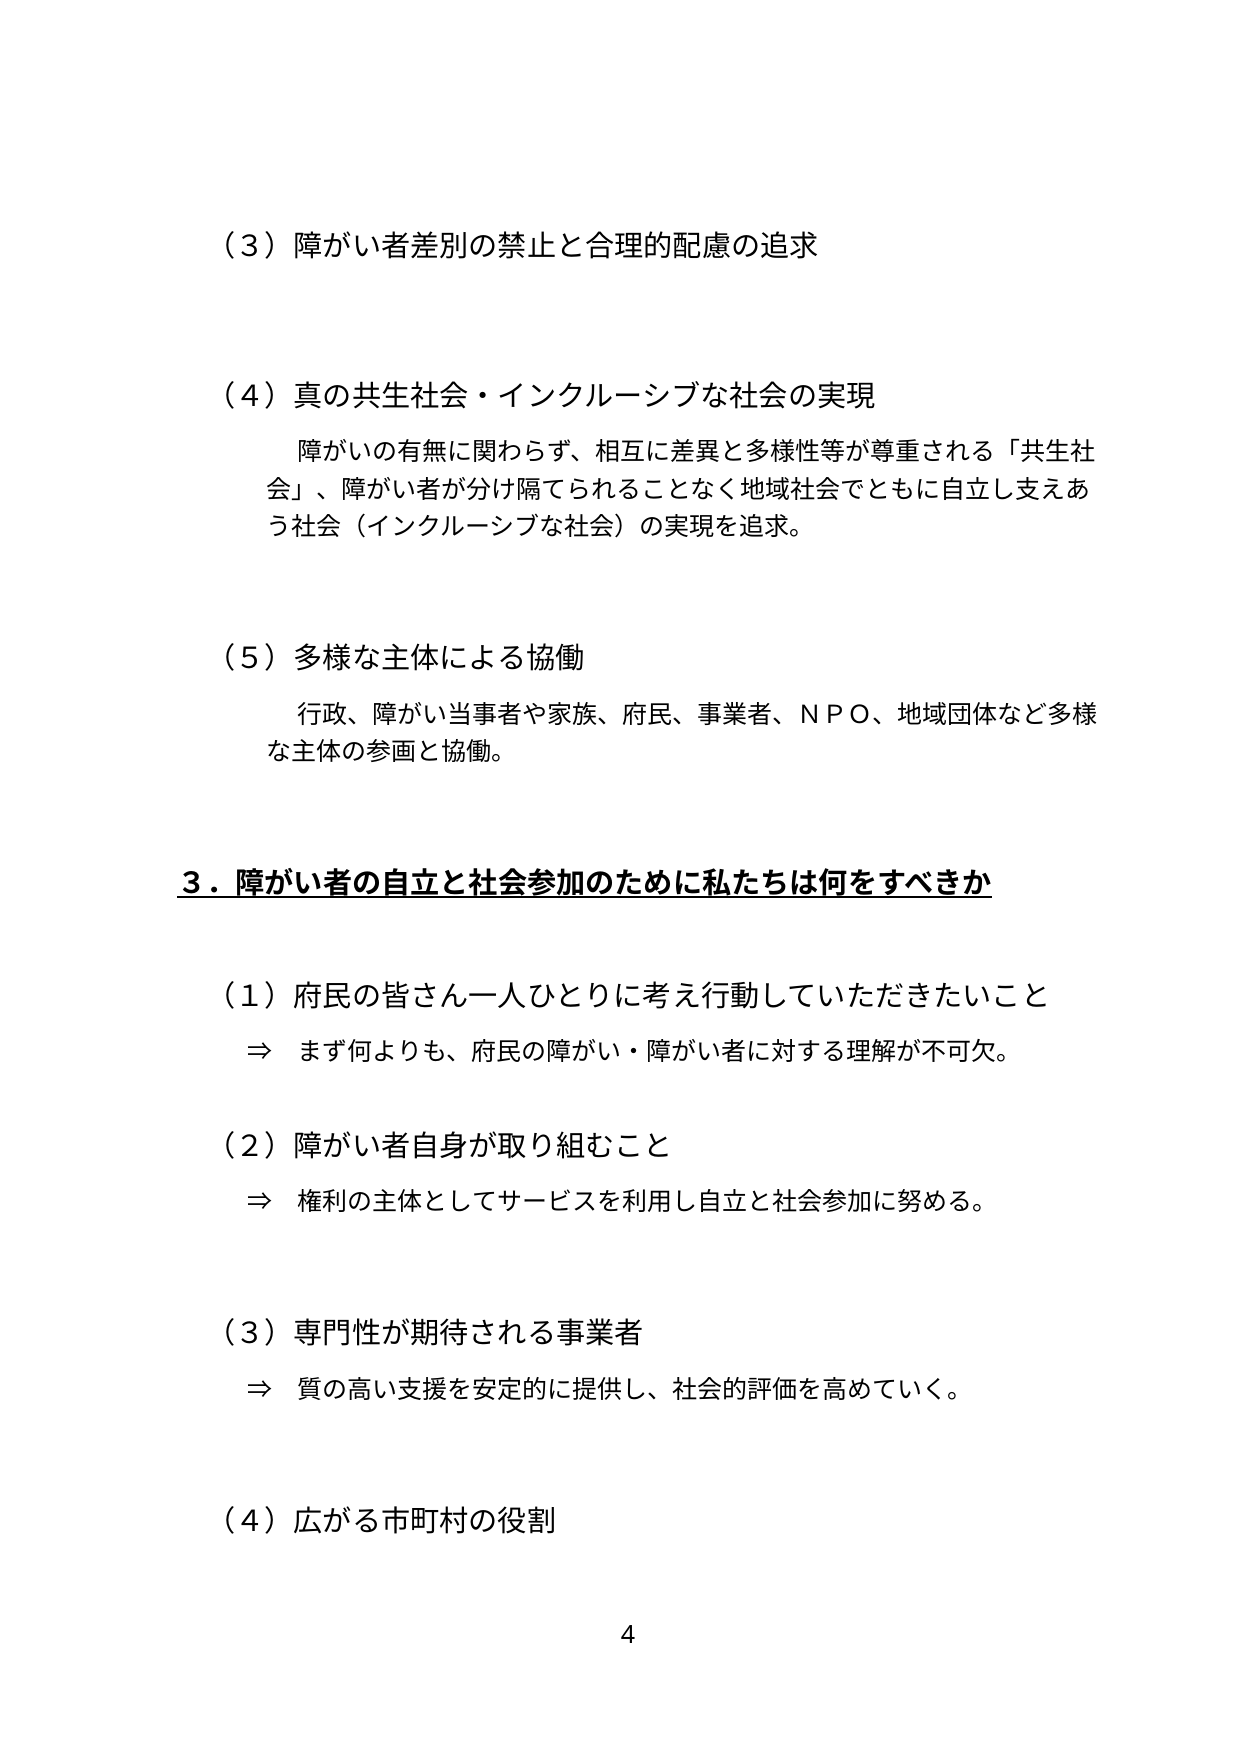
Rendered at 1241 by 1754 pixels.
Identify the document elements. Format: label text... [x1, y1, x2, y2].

text 行政、障がい当事者や家族、府民、事業者、ＮＰＯ、地域団体など多様な主体の参画と協働。 [266, 693, 1107, 768]
text （４）真の共生社会・インクルーシブな社会の実現 [148, 356, 1107, 431]
text （１）府民の皆さん一人ひとりに考え行動していただきたいこと [148, 956, 1107, 1031]
text ⇒ まず何よりも、府民の障がい・障がい者に対する理解が不可欠。 [148, 1031, 1107, 1068]
text （５）多様な主体による協働 [148, 618, 1107, 693]
text ⇒ 権利の主体としてサービスを利用し自立と社会参加に努める。 [148, 1181, 1107, 1218]
text （４）広がる市町村の役割 [148, 1481, 1107, 1556]
text 障がいの有無に関わらず、相互に差異と多様性等が尊重される「共生社会」、障がい者が分け隔てられることなく地域社会でともに自立し支えあう社会（インクルーシブな社会）の実現を追求。 [266, 431, 1107, 543]
text （２）障がい者自身が取り組むこと [148, 1106, 1107, 1181]
text （３）専門性が期待される事業者 [148, 1293, 1107, 1368]
text ⇒ 質の高い支援を安定的に提供し、社会的評価を高めていく。 [148, 1368, 1107, 1406]
text （３）障がい者差別の禁止と合理的配慮の追求 [148, 206, 1107, 281]
text ３．障がい者の自立と社会参加のために私たちは何をすべきか [148, 843, 1107, 918]
